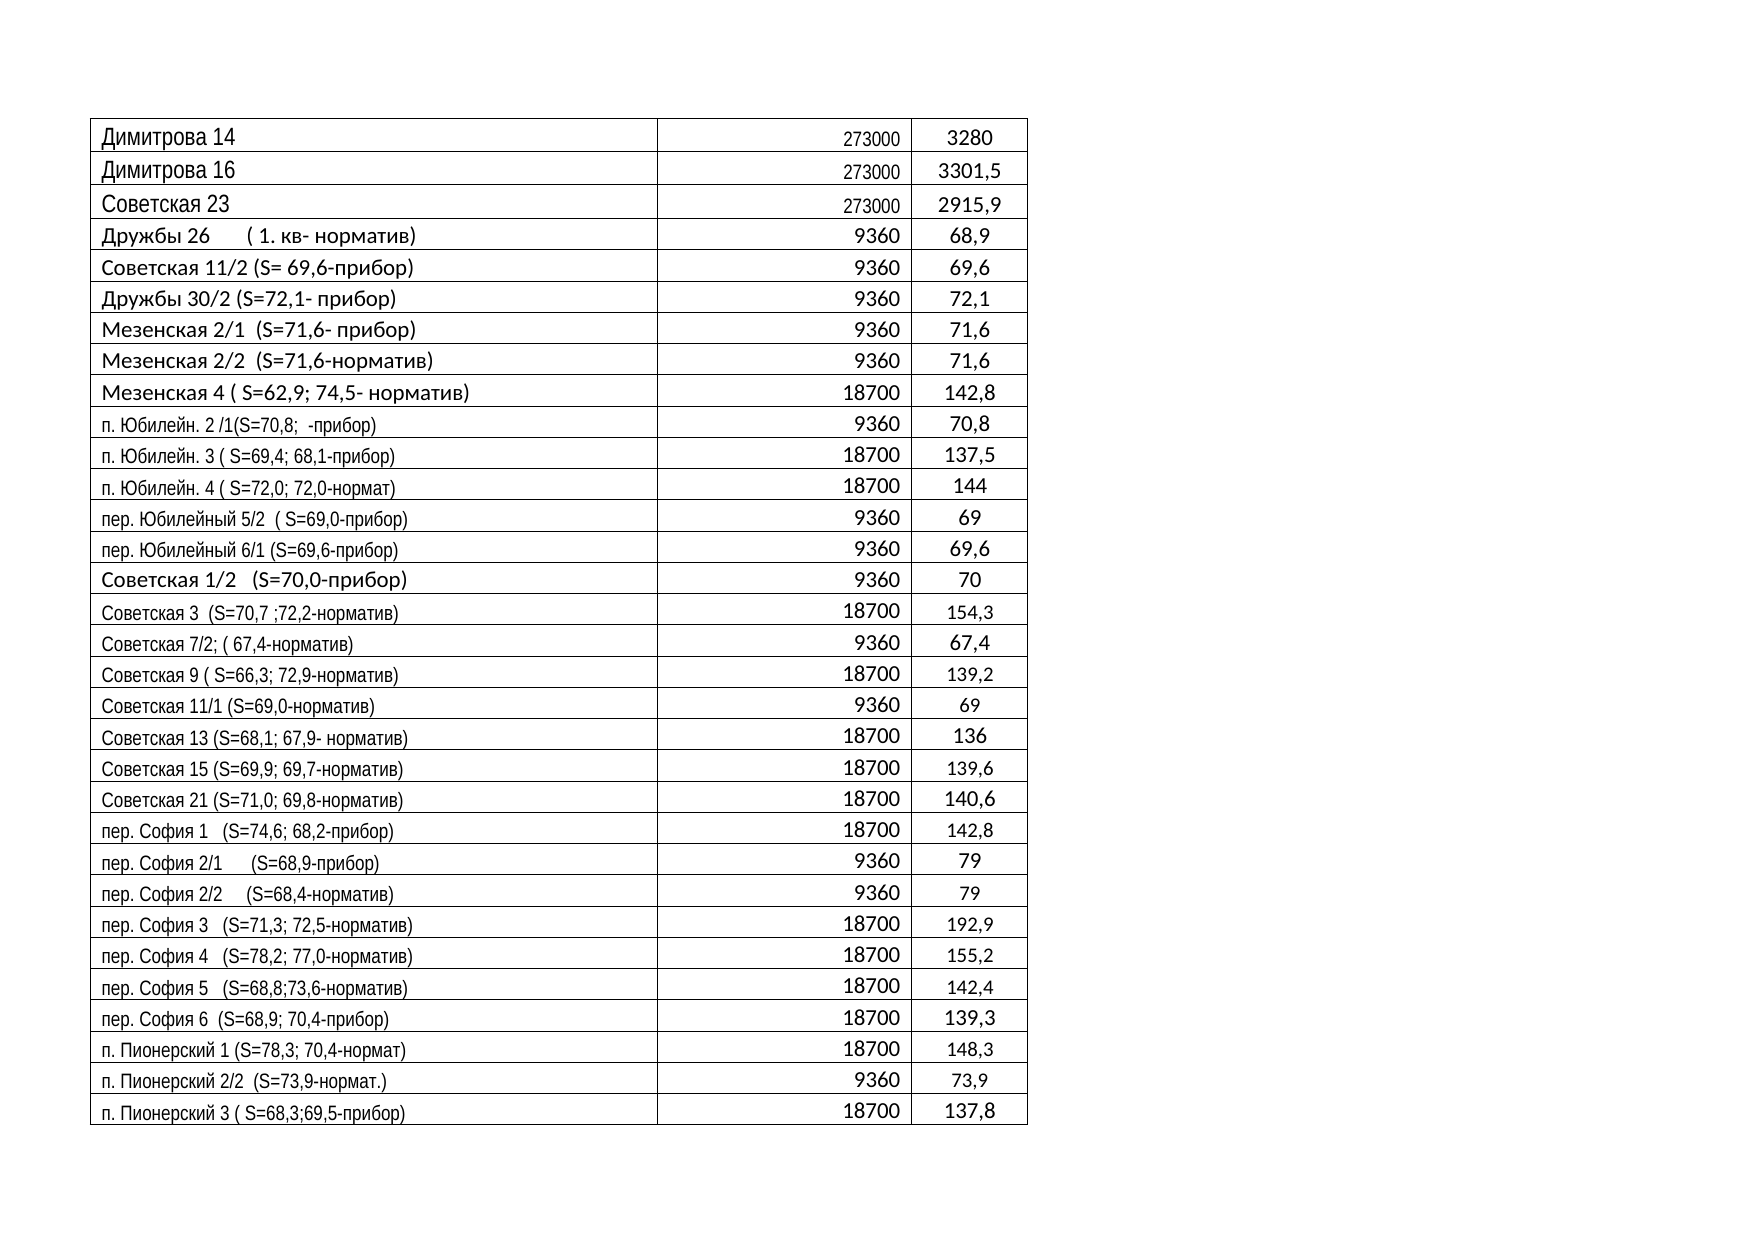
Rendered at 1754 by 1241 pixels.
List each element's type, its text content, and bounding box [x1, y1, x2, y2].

table_cell 9360 [658, 219, 911, 249]
table_cell 154,3 [912, 594, 1027, 624]
table_cell 70,8 [912, 407, 1027, 437]
table_cell 18700 [658, 969, 911, 999]
table_cell 18700 [658, 813, 911, 843]
table_cell 71,6 [912, 344, 1027, 374]
table_cell Советская 3 (S=70,7 ;72,2-норматив) [91, 594, 657, 624]
table_cell 139,3 [912, 1000, 1027, 1031]
table_cell пер. София 6 (S=68,9; 70,4-прибор) [91, 1000, 657, 1031]
table_cell 71,6 [912, 313, 1027, 343]
table_cell 69,6 [912, 532, 1027, 562]
table_cell 140,6 [912, 782, 1027, 812]
table_cell п. Юбилейн. 4 ( S=72,0; 72,0-нормат) [91, 469, 657, 499]
table_cell 3280 [912, 119, 1027, 151]
table_cell Советская 11/1 (S=69,0-норматив) [91, 688, 657, 718]
table_cell 142,4 [912, 969, 1027, 999]
table_cell Советская 11/2 (S= 69,6-прибор) [91, 250, 657, 281]
table_cell 69 [912, 688, 1027, 718]
table_cell 273000 [658, 185, 911, 218]
table_cell Дружбы 26 ( 1. кв- норматив) [91, 219, 657, 249]
table_cell 148,3 [912, 1032, 1027, 1062]
table_cell 72,1 [912, 282, 1027, 312]
table_cell 70 [912, 563, 1027, 593]
table_cell 73,9 [912, 1063, 1027, 1093]
table_cell п. Юбилейн. 2 /1(S=70,8; -прибор) [91, 407, 657, 437]
table_cell пер. София 4 (S=78,2; 77,0-норматив) [91, 938, 657, 968]
table_cell Советская 23 [91, 185, 657, 218]
table_cell 273000 [658, 119, 911, 151]
table_cell 9360 [658, 688, 911, 718]
table_cell 9360 [658, 407, 911, 437]
table_cell Мезенская 4 ( S=62,9; 74,5- норматив) [91, 375, 657, 406]
table_cell 18700 [658, 1094, 911, 1124]
table_cell Димитрова 14 [91, 119, 657, 151]
table_cell пер. София 1 (S=74,6; 68,2-прибор) [91, 813, 657, 843]
table_cell 192,9 [912, 907, 1027, 937]
table_cell п. Пионерский 1 (S=78,3; 70,4-нормат) [91, 1032, 657, 1062]
table_cell 67,4 [912, 625, 1027, 656]
table_cell 139,2 [912, 657, 1027, 687]
table_cell Советская 13 (S=68,1; 67,9- норматив) [91, 719, 657, 749]
table_cell 3301,5 [912, 152, 1027, 184]
table_cell Мезенская 2/1 (S=71,6- прибор) [91, 313, 657, 343]
table_cell 9360 [658, 532, 911, 562]
table_cell 9360 [658, 844, 911, 874]
table_cell п. Юбилейн. 3 ( S=69,4; 68,1-прибор) [91, 438, 657, 468]
table_cell 9360 [658, 282, 911, 312]
table_cell 139,6 [912, 750, 1027, 781]
table_cell 142,8 [912, 813, 1027, 843]
table_cell Советская 15 (S=69,9; 69,7-норматив) [91, 750, 657, 781]
table_cell пер. София 3 (S=71,3; 72,5-норматив) [91, 907, 657, 937]
table_cell 79 [912, 844, 1027, 874]
table_cell Советская 7/2; ( 67,4-норматив) [91, 625, 657, 656]
table_cell Советская 9 ( S=66,3; 72,9-норматив) [91, 657, 657, 687]
table_cell 18700 [658, 719, 911, 749]
table_cell 68,9 [912, 219, 1027, 249]
table_cell 273000 [658, 152, 911, 184]
table_cell 9360 [658, 1063, 911, 1093]
table_cell 18700 [658, 375, 911, 406]
table_cell 79 [912, 875, 1027, 906]
table_cell 18700 [658, 657, 911, 687]
table_cell 9360 [658, 625, 911, 656]
table_cell 142,8 [912, 375, 1027, 406]
table_cell п. Пионерский 3 ( S=68,3;69,5-прибор) [91, 1094, 657, 1124]
table_cell 155,2 [912, 938, 1027, 968]
table_cell Димитрова 16 [91, 152, 657, 184]
table_cell Советская 1/2 (S=70,0-прибор) [91, 563, 657, 593]
table_cell Дружбы 30/2 (S=72,1- прибор) [91, 282, 657, 312]
table_cell пер. София 5 (S=68,8;73,6-норматив) [91, 969, 657, 999]
table_cell 18700 [658, 469, 911, 499]
table_cell 136 [912, 719, 1027, 749]
table_cell 18700 [658, 438, 911, 468]
table_cell Советская 21 (S=71,0; 69,8-норматив) [91, 782, 657, 812]
table_cell 18700 [658, 1032, 911, 1062]
table_cell 18700 [658, 782, 911, 812]
table_cell пер. София 2/2 (S=68,4-норматив) [91, 875, 657, 906]
table_cell 2915,9 [912, 185, 1027, 218]
table_cell 137,5 [912, 438, 1027, 468]
table_cell 18700 [658, 1000, 911, 1031]
table_cell 69 [912, 500, 1027, 531]
table_cell 137,8 [912, 1094, 1027, 1124]
table_cell 9360 [658, 500, 911, 531]
table_cell 9360 [658, 344, 911, 374]
table_cell 9360 [658, 313, 911, 343]
table_cell пер. Юбилейный 6/1 (S=69,6-прибор) [91, 532, 657, 562]
table_cell 18700 [658, 750, 911, 781]
table_cell 69,6 [912, 250, 1027, 281]
table_cell 18700 [658, 907, 911, 937]
table_cell 9360 [658, 563, 911, 593]
table_cell Мезенская 2/2 (S=71,6-норматив) [91, 344, 657, 374]
table_cell 18700 [658, 938, 911, 968]
table_cell 9360 [658, 875, 911, 906]
table_cell пер. Юбилейный 5/2 ( S=69,0-прибор) [91, 500, 657, 531]
table_cell пер. София 2/1 (S=68,9-прибор) [91, 844, 657, 874]
table_cell 18700 [658, 594, 911, 624]
table_cell 9360 [658, 250, 911, 281]
table_cell п. Пионерский 2/2 (S=73,9-нормат.) [91, 1063, 657, 1093]
table_cell 144 [912, 469, 1027, 499]
